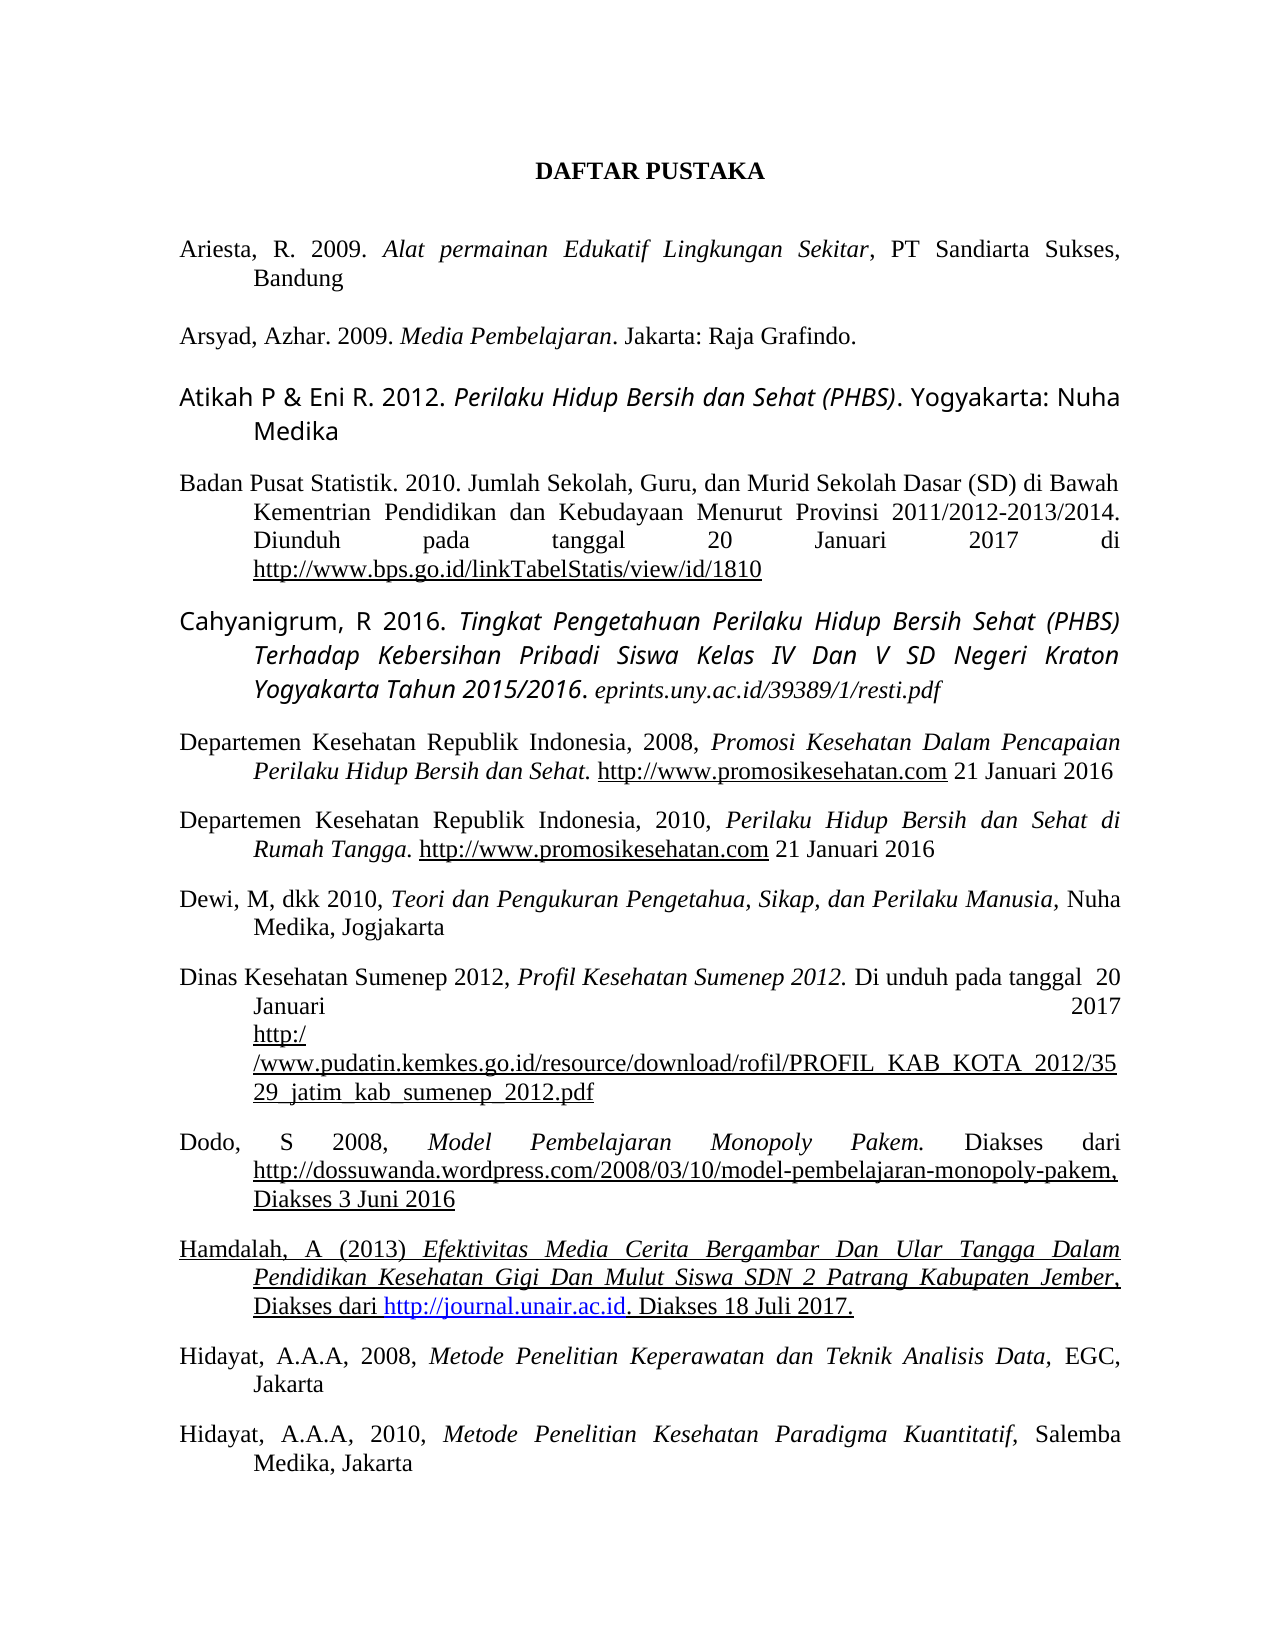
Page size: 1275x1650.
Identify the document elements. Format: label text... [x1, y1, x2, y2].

text Hamdalah, A (2013) Efektivitas Media Cerita Bergambar Dan Ular Tangga Dalam Pendidikan Kesehatan Gigi Dan Mulut Siswa SDN 2 Patrang Kabupaten Jember, Diakses dari http://journal.unair.ac.id. Diakses 18 Juli 2017. [179, 1260, 1121, 1320]
text Hidayat, A.A.A, 2010, Metode Penelitian Kesehatan Paradigma Kuantitatif, Salemba Medika, Jakarta [179, 1419, 1121, 1477]
text Dodo, S 2008, Model Pembelajaran Monopoly Pakem. Diakses dari http://dossuwanda.wordpress.com/2008/03/10/model-pembelajaran-monopoly-pakem, Diakses 3 Juni 2016 [179, 1127, 1121, 1213]
text Dewi, M, dkk 2010, Teori dan Pengukuran Pengetahua, Sikap, dan Perilaku Manusia, Nuha Medika, Jogjakarta [179, 884, 1121, 941]
text Cahyanigrum, R 2016. Tingkat Pengetahuan Perilaku Hidup Bersih Sehat (PHBS) Terhadap Kebersihan Pribadi Siswa Kelas IV Dan V SD Negeri Kraton Yogyakarta Tahun 2015/2016. eprints.uny.ac.id/39389/1/resti.pdf [179, 604, 1121, 706]
text Atikah P & Eni R. 2012. Perilaku Hidup Bersih dan Sehat (PHBS). Yogyakarta: Nuha Medika [179, 379, 1121, 447]
text Hidayat, A.A.A, 2008, Metode Penelitian Keperawatan dan Teknik Analisis Data, EGC, Jakarta [179, 1341, 1121, 1398]
text Departemen Kesehatan Republik Indonesia, 2010, Perilaku Hidup Bersih dan Sehat di Rumah Tangga. http://www.promosikesehatan.com 21 Januari 2016 [179, 805, 1121, 863]
text Badan Pusat Statistik. 2010. Jumlah Sekolah, Guru, dan Murid Sekolah Dasar (SD) di Bawah Kementrian Pendidikan dan Kebudayaan Menurut Provinsi 2011/2012-2013/2014. Diunduh pada tanggal 20 Januari 2017 di http://www.bps.go.id/linkTabelStatis/view/id/1810 [179, 468, 1121, 583]
text Departemen Kesehatan Republik Indonesia, 2008, Promosi Kesehatan Dalam Pencapaian Perilaku Hidup Bersih dan Sehat. http://www.promosikesehatan.com 21 Januari 2016 [179, 727, 1121, 784]
text Hamdalah, A (2013) Efektivitas Media Cerita Bergambar Dan Ular Tangga Dalam Pendidikan Kesehatan Gigi Dan Mulut Siswa SDN 2 Patrang Kabupaten Jember, Diakses dari http://journal.unair.ac.id. Diakses 18 Juli 2017. [179, 1234, 1121, 1259]
text Arsyad, Azhar. 2009. Media Pembelajaran. Jakarta: Raja Grafindo. [179, 321, 1121, 350]
text Ariesta, R. 2009. Alat permainan Edukatif Lingkungan Sekitar, PT Sandiarta Sukses, Bandung [179, 234, 1121, 292]
text Dinas Kesehatan Sumenep 2012, Profil Kesehatan Sumenep 2012. Di unduh pada tanggal 20 Januari 2017 http://www.pudatin.kemkes.go.id/resource/download/rofil/PROFIL_KAB_KOTA_2012/3529_jatim_kab_sumenep_2012.pdf [179, 962, 1121, 1106]
text DAFTAR PUSTAKA [179, 156, 1121, 185]
